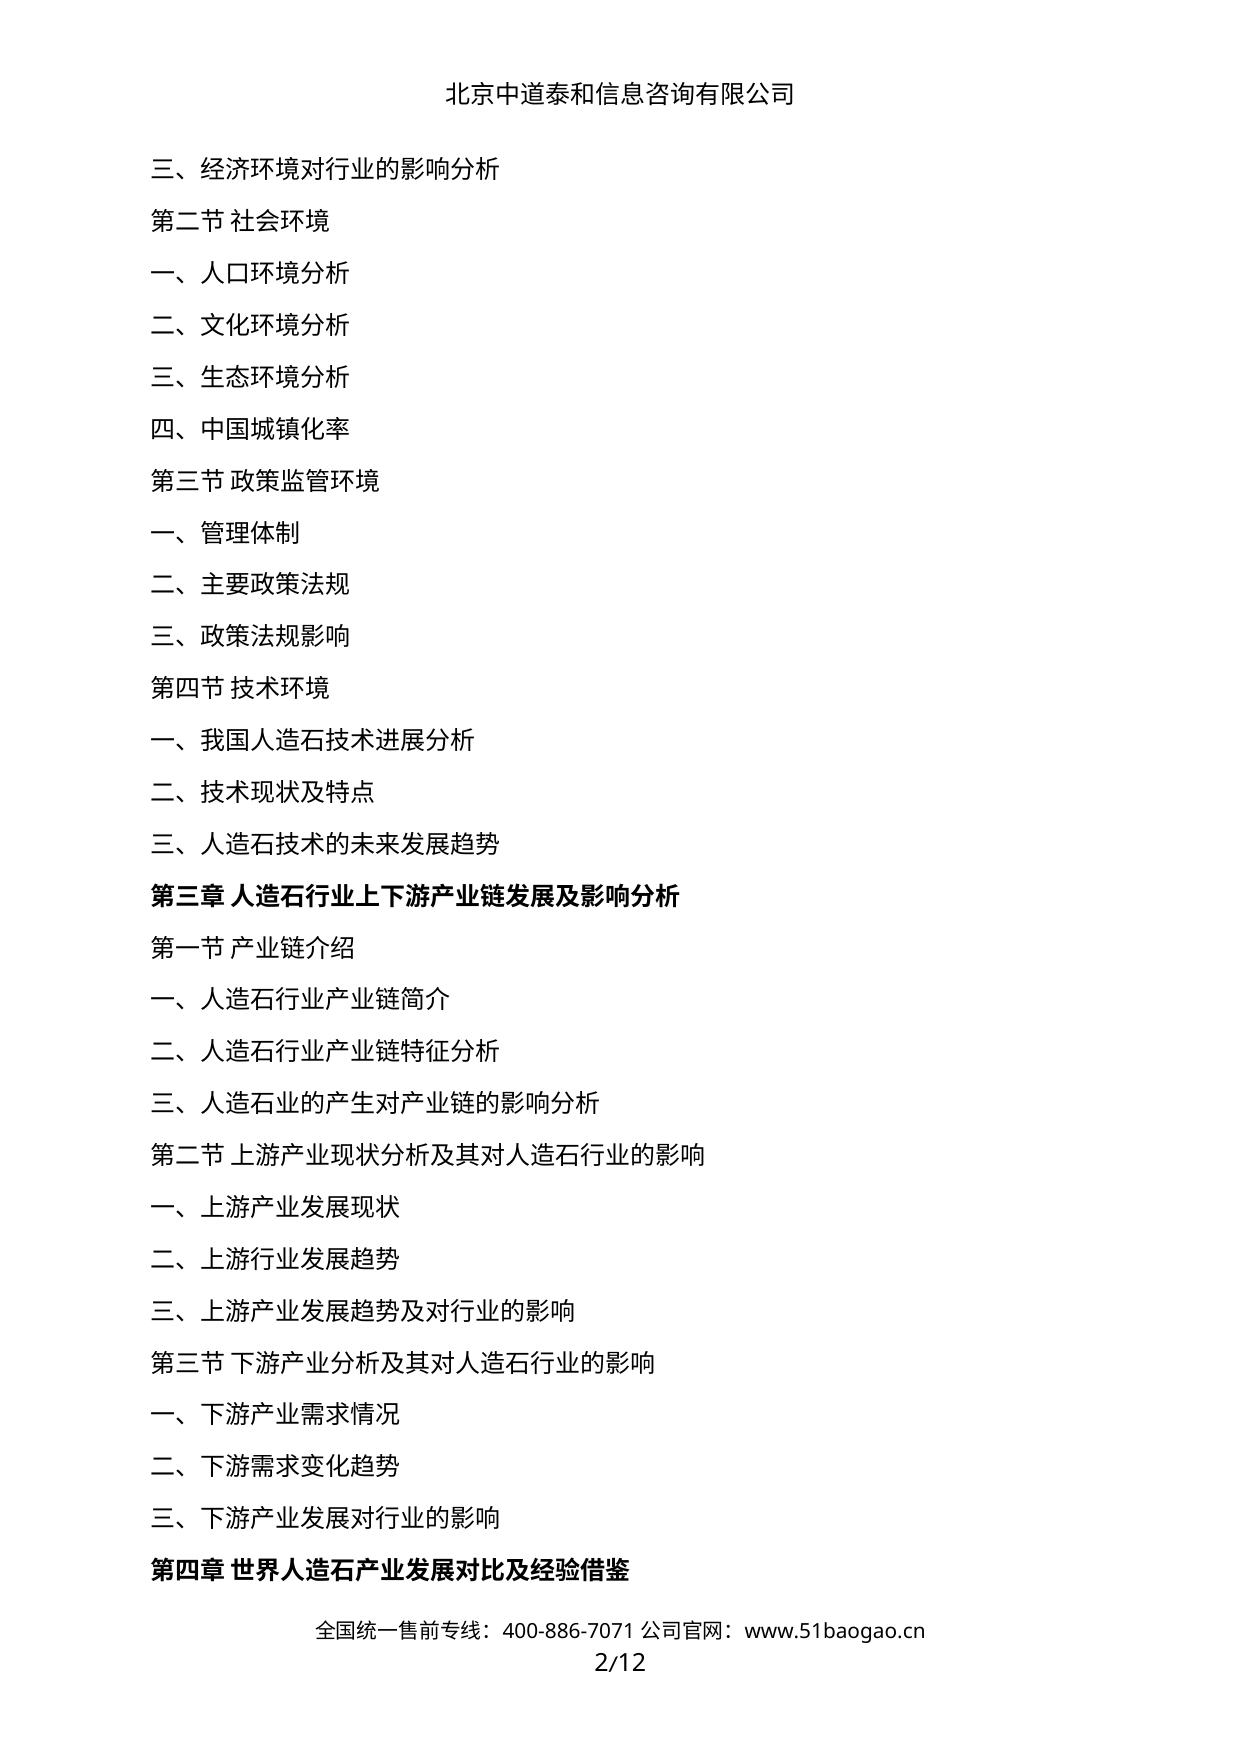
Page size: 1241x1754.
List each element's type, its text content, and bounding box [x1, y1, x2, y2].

text 三、下游产业发展对行业的影响 [150, 1499, 1090, 1535]
text 一、管理体制 [150, 513, 1090, 549]
text 三、生态环境分析 [150, 357, 1090, 394]
text 三、人造石技术的未来发展趋势 [150, 824, 1090, 861]
text 二、文化环境分析 [150, 306, 1090, 342]
text 第二节 上游产业现状分析及其对人造石行业的影响 [150, 1136, 1090, 1172]
text 二、技术现状及特点 [150, 772, 1090, 809]
text 一、人造石行业产业链简介 [150, 980, 1090, 1016]
text 二、主要政策法规 [150, 565, 1090, 601]
text 第一节 产业链介绍 [150, 928, 1090, 964]
text 三、上游产业发展趋势及对行业的影响 [150, 1291, 1090, 1327]
text 三、人造石业的产生对产业链的影响分析 [150, 1084, 1090, 1120]
text 三、政策法规影响 [150, 617, 1090, 653]
text 二、下游需求变化趋势 [150, 1447, 1090, 1483]
text 第三节 政策监管环境 [150, 461, 1090, 497]
text 第三章 人造石行业上下游产业链发展及影响分析 [150, 876, 1090, 912]
text 第四章 世界人造石产业发展对比及经验借鉴 [150, 1551, 1090, 1587]
text 第二节 社会环境 [150, 202, 1090, 238]
text 一、人口环境分析 [150, 254, 1090, 290]
text 一、下游产业需求情况 [150, 1395, 1090, 1431]
text 二、人造石行业产业链特征分析 [150, 1032, 1090, 1068]
text 一、我国人造石技术进展分析 [150, 721, 1090, 757]
text 一、上游产业发展现状 [150, 1187, 1090, 1224]
text 第四节 技术环境 [150, 669, 1090, 705]
text 四、中国城镇化率 [150, 409, 1090, 446]
text 二、上游行业发展趋势 [150, 1239, 1090, 1276]
text 第三节 下游产业分析及其对人造石行业的影响 [150, 1343, 1090, 1379]
text 三、经济环境对行业的影响分析 [150, 150, 1090, 186]
